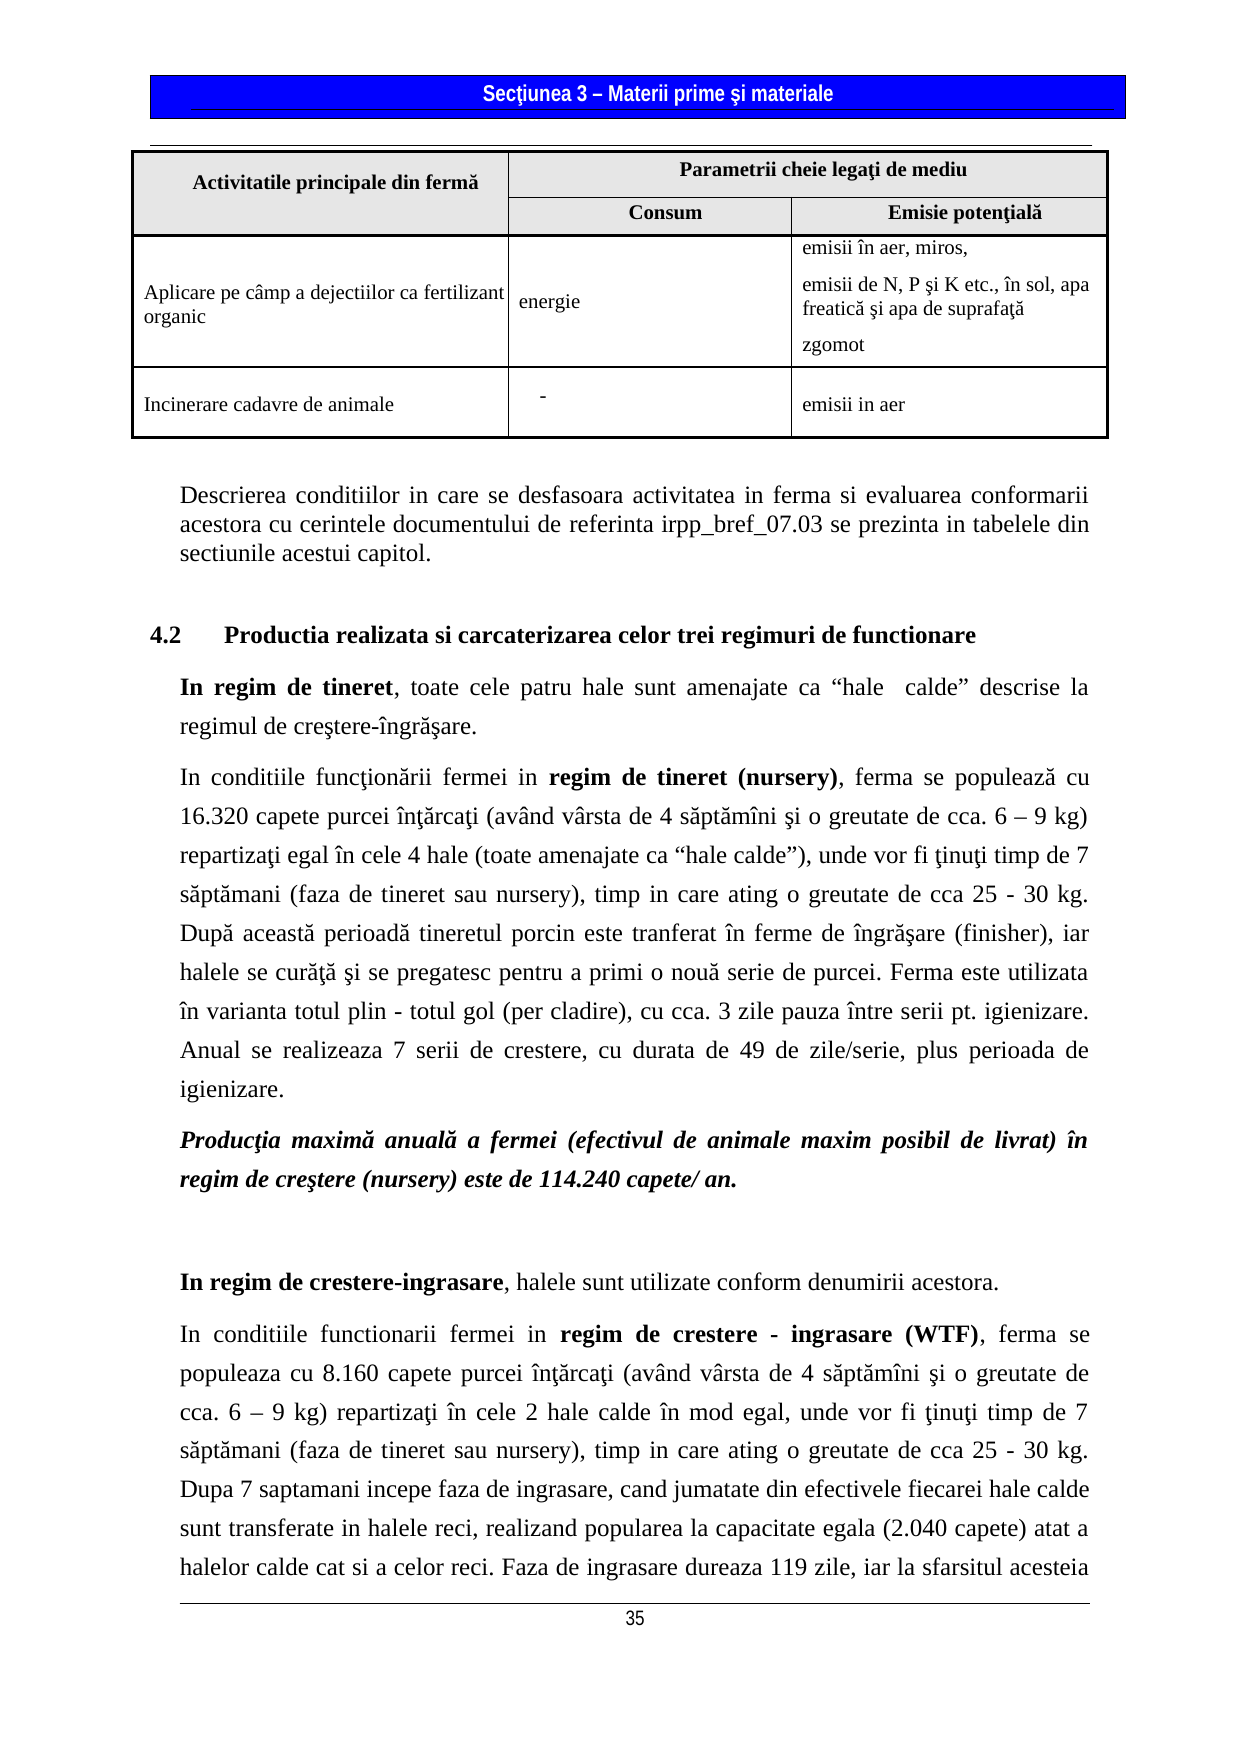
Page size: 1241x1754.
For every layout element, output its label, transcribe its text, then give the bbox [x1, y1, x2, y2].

text In conditiile funcţionării fermei in regim de tineret (nursery), ferma se populează cu 16.320 capete purcei înţărcaţi (având vârsta de 4 săptămîni şi o greutate de cca. 6 – 9 kg) repartizaţi egal în cele 4 hale (toate amenajate ca “hale calde”), unde vor fi ţinuţi timp de 7 săptămani (faza de tineret sau nursery), timp in care ating o greutate de cca 25 - 30 kg. După această perioadă tineretul porcin este tranferat în ferme de îngrăşare (finisher), iar halele se curăţă şi se pregatesc pentru a primi o nouă serie de purcei. Ferma este utilizata în varianta totul plin - totul gol (per cladire), cu cca. 3 zile pauza între serii pt. igienizare. Anual se realizeaza 7 serii de crestere, cu durata de 49 de zile/serie, plus perioada de igienizare. [179, 752, 1090, 1103]
table_cell Consum [509, 198, 791, 234]
table_cell energie [509, 237, 791, 366]
table_cell Incinerare cadavre de animale [134, 368, 508, 436]
table_cell Aplicare pe câmp a dejectiilor ca fertilizant organic [134, 237, 508, 366]
table_header Activitatile principale din fermă [134, 153, 508, 234]
table_cell - [509, 368, 791, 436]
text Descrierea conditiilor in care se desfasoara activitatea in ferma si evaluarea conformarii acestora cu cerintele documentului de referinta irpp_bref_07.03 se prezinta in tabelele din sectiunile acestui capitol. [179, 480, 1090, 567]
table_cell Emisie potenţială [792, 198, 1106, 234]
table_cell emisii în aer, miros, emisii de N, P şi K etc., în sol, apa freatică şi apa de suprafaţă zgomot [792, 237, 1106, 366]
text Producţia maximă anuală a fermei (efectivul de animale maxim posibil de livrat) în regim de creştere (nursery) este de 114.240 capete/ an. [179, 1115, 1090, 1193]
text In regim de crestere-ingrasare, halele sunt utilizate conform denumirii acestora. [179, 1257, 1090, 1296]
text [179, 1308, 1090, 1581]
text In regim de tineret, toate cele patru hale sunt amenajate ca “hale calde” descrise la regimul de creştere-îngrăşare. [179, 662, 1090, 739]
table_header Parametrii cheie legaţi de mediu [509, 153, 1106, 197]
subtitle Productia realizata si carcaterizarea celor trei regimuri de functionare [150, 620, 1090, 649]
table_cell emisii in aer [792, 368, 1106, 436]
